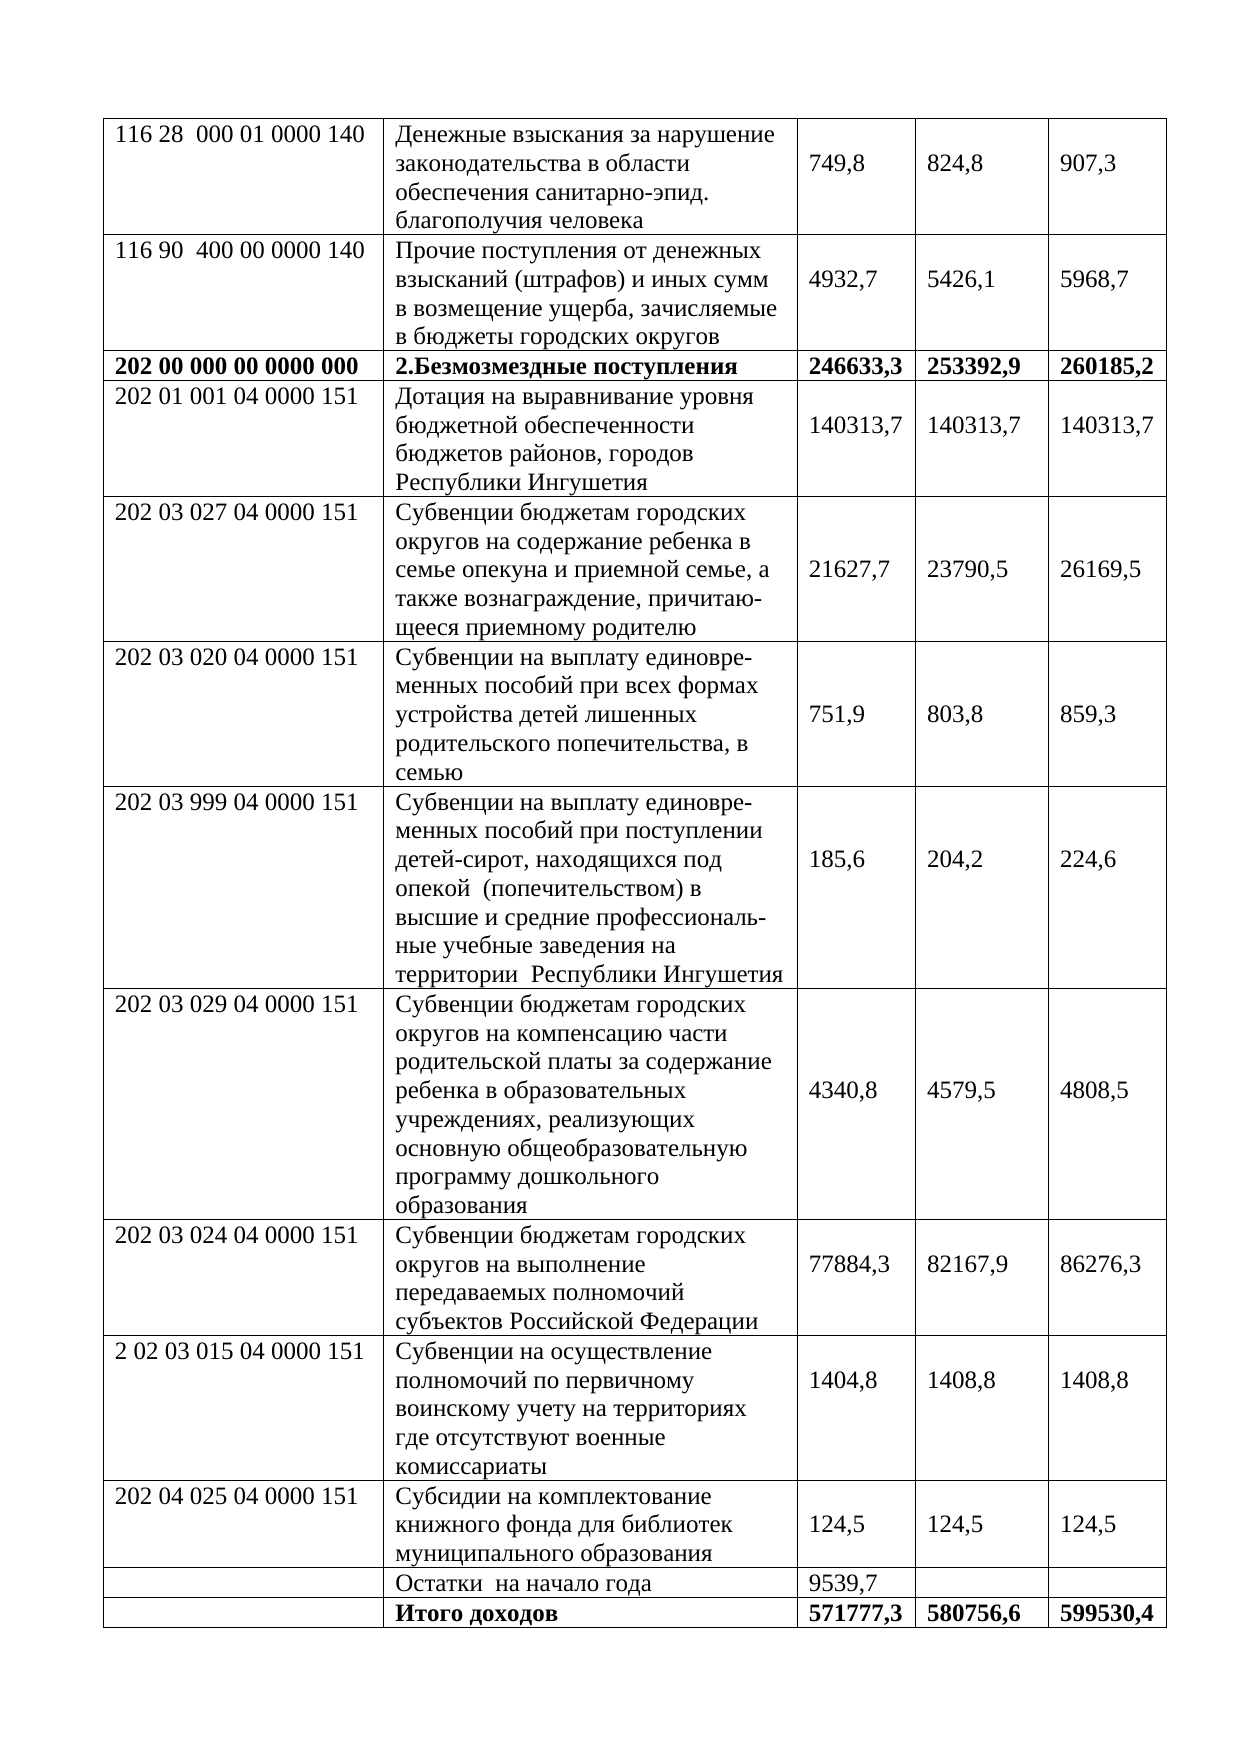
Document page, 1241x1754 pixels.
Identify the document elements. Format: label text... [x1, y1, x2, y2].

table_cell Дотация на выравнивание уровня бюджетной обеспеченности бюджетов районов, городов Республики Ингушетия [384, 381, 797, 496]
table_cell 907,3 [1049, 119, 1166, 234]
table_cell Субвенции на осуществление полномочий по первичному воинскому учету на территориях где отсутствуют военные комиссариаты [384, 1336, 797, 1480]
table_cell 202 03 029 04 0000 151 [104, 989, 383, 1219]
table_cell 751,9 [798, 642, 915, 786]
table_cell 140313,7 [798, 381, 915, 496]
table_cell Итого доходов [384, 1598, 797, 1627]
table_cell Прочие поступления от денежных взысканий (штрафов) и иных сумм в возмещение ущерба, зачисляемые в бюджеты городских округов [384, 235, 797, 350]
table_cell 204,2 [916, 787, 1048, 988]
table_cell 116 90 400 00 0000 140 [104, 235, 383, 350]
table_cell [916, 1568, 1048, 1597]
table_cell 202 03 027 04 0000 151 [104, 497, 383, 641]
table_cell 21627,7 [798, 497, 915, 641]
table_cell 140313,7 [1049, 381, 1166, 496]
table_cell 5968,7 [1049, 235, 1166, 350]
table_cell [1049, 1568, 1166, 1597]
table_cell 260185,2 [1049, 351, 1166, 380]
table_cell 140313,7 [916, 381, 1048, 496]
table_cell 124,5 [1049, 1481, 1166, 1567]
table_cell 749,8 [798, 119, 915, 234]
table_cell 4340,8 [798, 989, 915, 1219]
table_cell 124,5 [798, 1481, 915, 1567]
table_cell Субвенции на выплату единовре-менных пособий при поступлении детей-сирот, находящихся под опекой (попечительством) в высшие и средние профессиональ-ные учебные заведения на территории Республики Ингушетия [384, 787, 797, 988]
table_cell 4932,7 [798, 235, 915, 350]
table_cell 824,8 [916, 119, 1048, 234]
table_cell 224,6 [1049, 787, 1166, 988]
table_cell 571777,3 [798, 1598, 915, 1627]
table_cell 86276,3 [1049, 1220, 1166, 1335]
table_cell 23790,5 [916, 497, 1048, 641]
table_cell 202 00 000 00 0000 000 [104, 351, 383, 380]
table_cell Субвенции на выплату единовре-менных пособий при всех формах устройства детей лишенных родительского попечительства, в семью [384, 642, 797, 786]
table_cell [104, 1568, 383, 1597]
table_cell 1404,8 [798, 1336, 915, 1480]
table_cell Субсидии на комплектование книжного фонда для библиотек муниципального образования [384, 1481, 797, 1567]
table_cell 202 01 001 04 0000 151 [104, 381, 383, 496]
table_cell 1408,8 [916, 1336, 1048, 1480]
table_cell 185,6 [798, 787, 915, 988]
table_cell 859,3 [1049, 642, 1166, 786]
table_cell 77884,3 [798, 1220, 915, 1335]
table_cell 2 02 03 015 04 0000 151 [104, 1336, 383, 1480]
table_cell Субвенции бюджетам городских округов на выполнение передаваемых полномочий субъектов Российской Федерации [384, 1220, 797, 1335]
table_cell 4579,5 [916, 989, 1048, 1219]
table_cell 82167,9 [916, 1220, 1048, 1335]
table_cell 2.Безмозмездные поступления [384, 351, 797, 380]
table_cell 1408,8 [1049, 1336, 1166, 1480]
table_cell 116 28 000 01 0000 140 [104, 119, 383, 234]
table_cell 26169,5 [1049, 497, 1166, 641]
table_cell 202 04 025 04 0000 151 [104, 1481, 383, 1567]
table_cell Денежные взыскания за нарушение законодательства в области обеспечения санитарно-эпид. благополучия человека [384, 119, 797, 234]
table_cell Субвенции бюджетам городских округов на содержание ребенка в семье опекуна и приемной семье, а также вознаграждение, причитаю-щееся приемному родителю [384, 497, 797, 641]
table_cell 124,5 [916, 1481, 1048, 1567]
table_cell 202 03 024 04 0000 151 [104, 1220, 383, 1335]
table_cell [104, 1598, 383, 1627]
table_cell 4808,5 [1049, 989, 1166, 1219]
table_cell Остатки на начало года [384, 1568, 797, 1597]
table_cell 803,8 [916, 642, 1048, 786]
table_cell 599530,4 [1049, 1598, 1166, 1627]
table_cell Субвенции бюджетам городских округов на компенсацию части родительской платы за содержание ребенка в образовательных учреждениях, реализующих основную общеобразовательную программу дошкольного образования [384, 989, 797, 1219]
table_cell 202 03 020 04 0000 151 [104, 642, 383, 786]
table_cell 580756,6 [916, 1598, 1048, 1627]
table_cell 253392,9 [916, 351, 1048, 380]
table_cell 202 03 999 04 0000 151 [104, 787, 383, 988]
table_cell 246633,3 [798, 351, 915, 380]
table_cell 5426,1 [916, 235, 1048, 350]
table_cell 9539,7 [798, 1568, 915, 1597]
